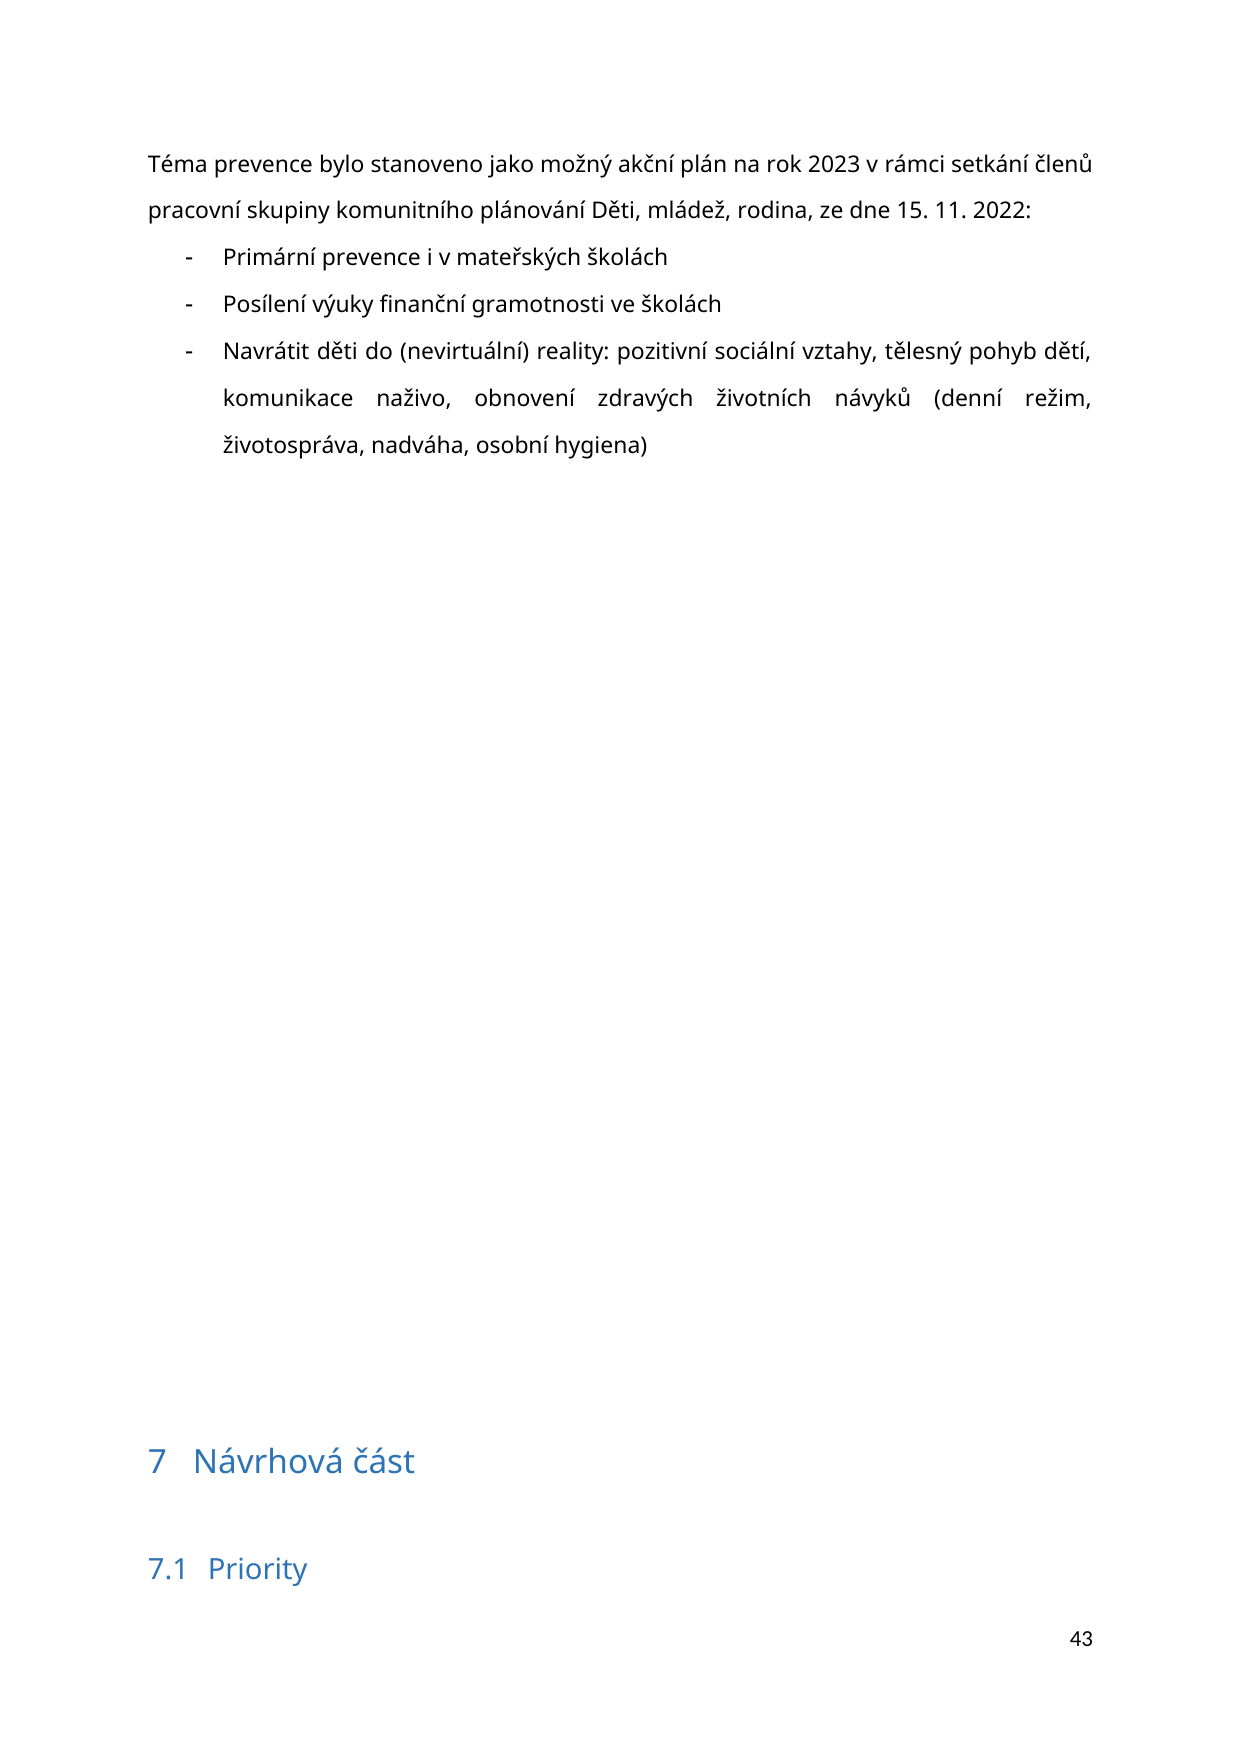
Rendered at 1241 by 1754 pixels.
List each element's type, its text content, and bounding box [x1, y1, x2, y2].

subtitle Priority [148, 1548, 1093, 1588]
subtitle Návrhová část [148, 1438, 1093, 1484]
list Primární prevence i v mateřských školách [185, 241, 1093, 273]
list Navrátit děti do (nevirtuální) reality: pozitivní sociální vztahy, tělesný pohyb dětí, komunikace naživo, obnovení zdravých životních návyků (denní režim, životospráva, nadváha, osobní hygiena) [185, 335, 1093, 460]
list Posílení výuky finanční gramotnosti ve školách [185, 288, 1093, 319]
text Téma prevence bylo stanoveno jako možný akční plán na rok 2023 v rámci setkání členů pracovní skupiny komunitního plánování Děti, mládež, rodina, ze dne 15. 11. 2022: [148, 148, 1093, 226]
